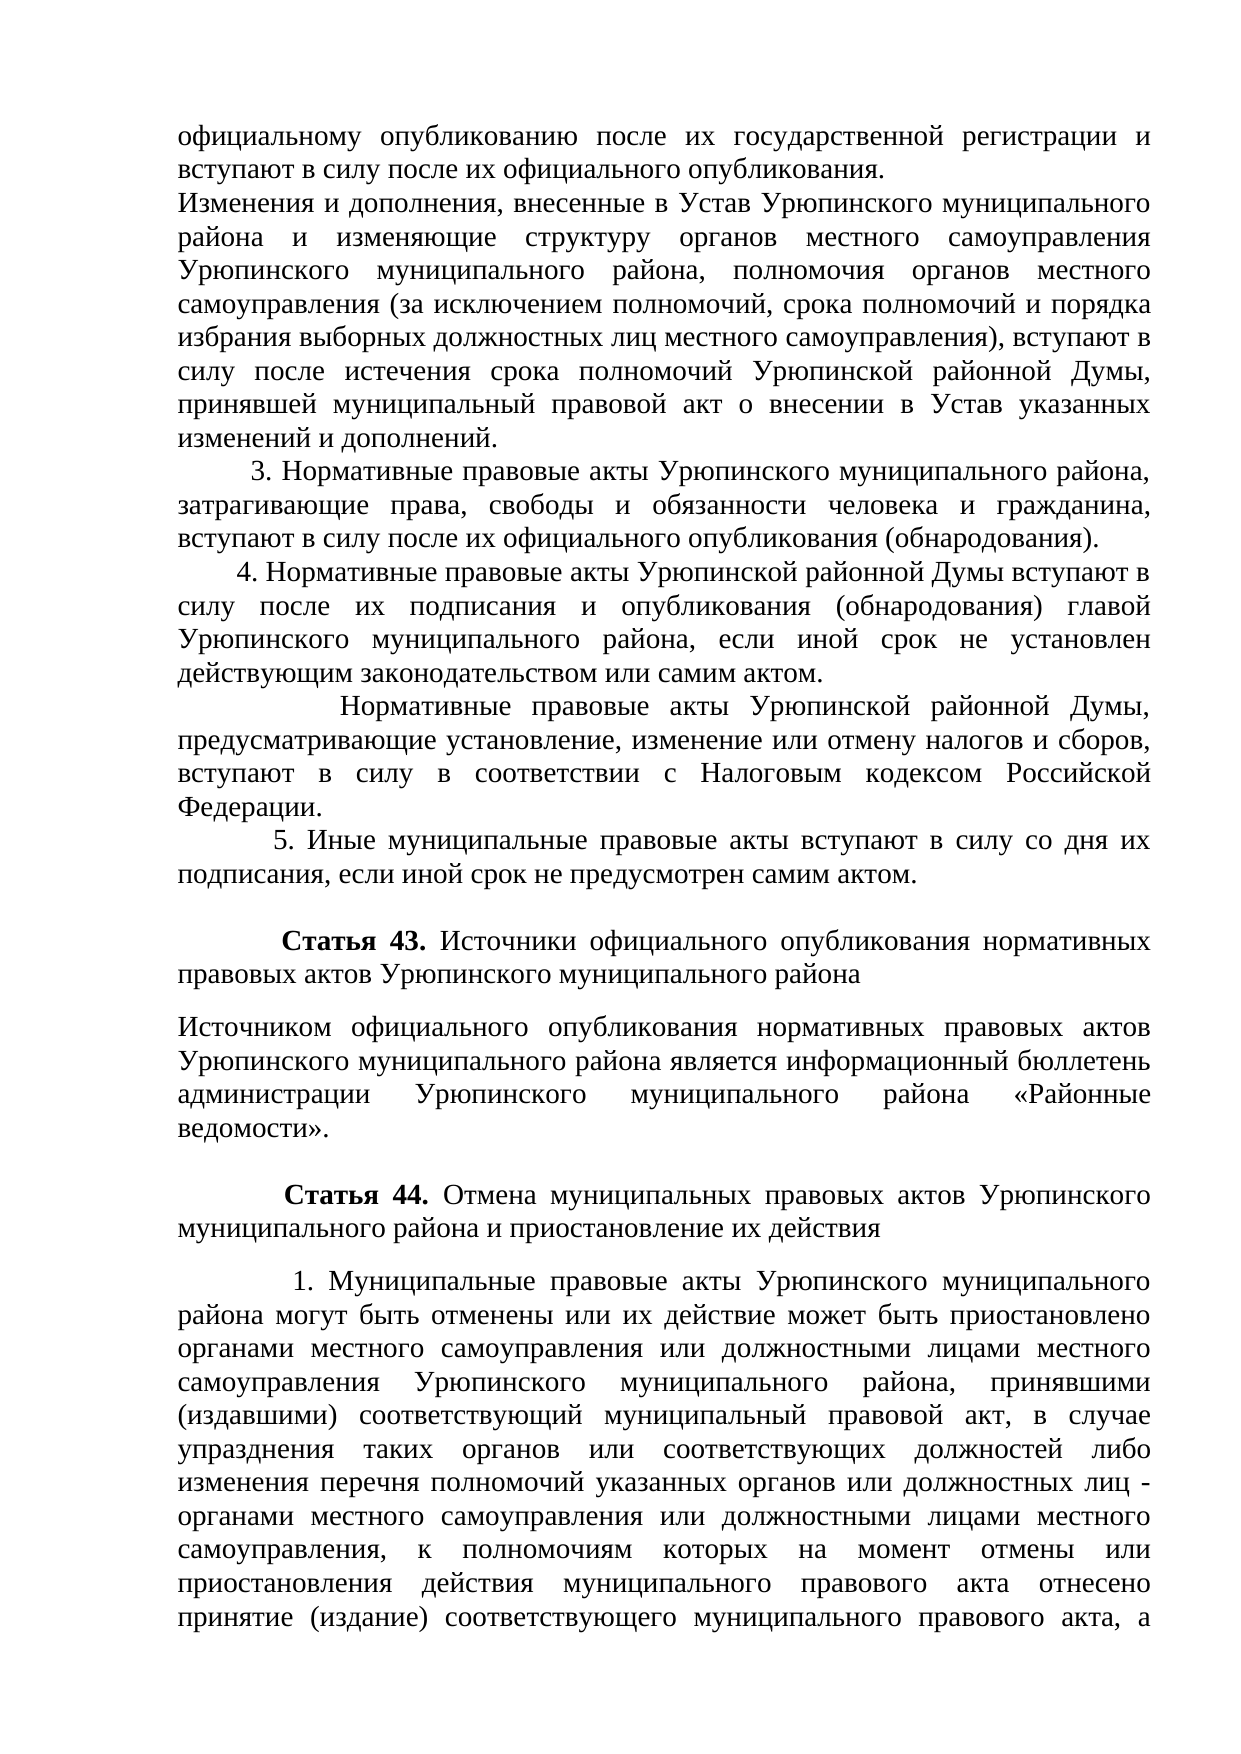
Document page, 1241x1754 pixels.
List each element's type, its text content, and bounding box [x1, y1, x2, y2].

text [177, 118, 1152, 185]
text Статья 44. Отмена муниципальных правовых актов Урюпинского муниципального района и приостановление их действия [177, 1177, 1152, 1244]
text Нормативные правовые акты Урюпинской районной Думы, предусматривающие установление, изменение или отмену налогов и сборов, вступают в силу в соответствии с Налоговым кодексом Российской Федерации. [177, 688, 1152, 822]
text Источником официального опубликования нормативных правовых актов Урюпинского муниципального района является информационный бюллетень администрации Урюпинского муниципального района «Районные ведомости». [177, 1009, 1152, 1143]
text Изменения и дополнения, внесенные в Устав Урюпинского муниципального района и изменяющие структуру органов местного самоуправления Урюпинского муниципального района, полномочия органов местного самоуправления (за исключением полномочий, срока полномочий и порядка избрания выборных должностных лиц местного самоуправления), вступают в силу после истечения срока полномочий Урюпинской районной Думы, принявшей муниципальный правовой акт о внесении в Устав указанных изменений и дополнений. [177, 185, 1152, 453]
text 4. Нормативные правовые акты Урюпинской районной Думы вступают в силу после их подписания и опубликования (обнародования) главой Урюпинского муниципального района, если иной срок не установлен действующим законодательством или самим актом. [177, 554, 1152, 688]
text 3. Нормативные правовые акты Урюпинского муниципального района, затрагивающие права, свободы и обязанности человека и гражданина, вступают в силу после их официального опубликования (обнародования). [177, 453, 1152, 554]
text Статья 43. Источники официального опубликования нормативных правовых актов Урюпинского муниципального района [177, 923, 1152, 990]
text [177, 1263, 1152, 1632]
text 5. Иные муниципальные правовые акты вступают в силу со дня их подписания, если иной срок не предусмотрен самим актом. [177, 822, 1152, 889]
